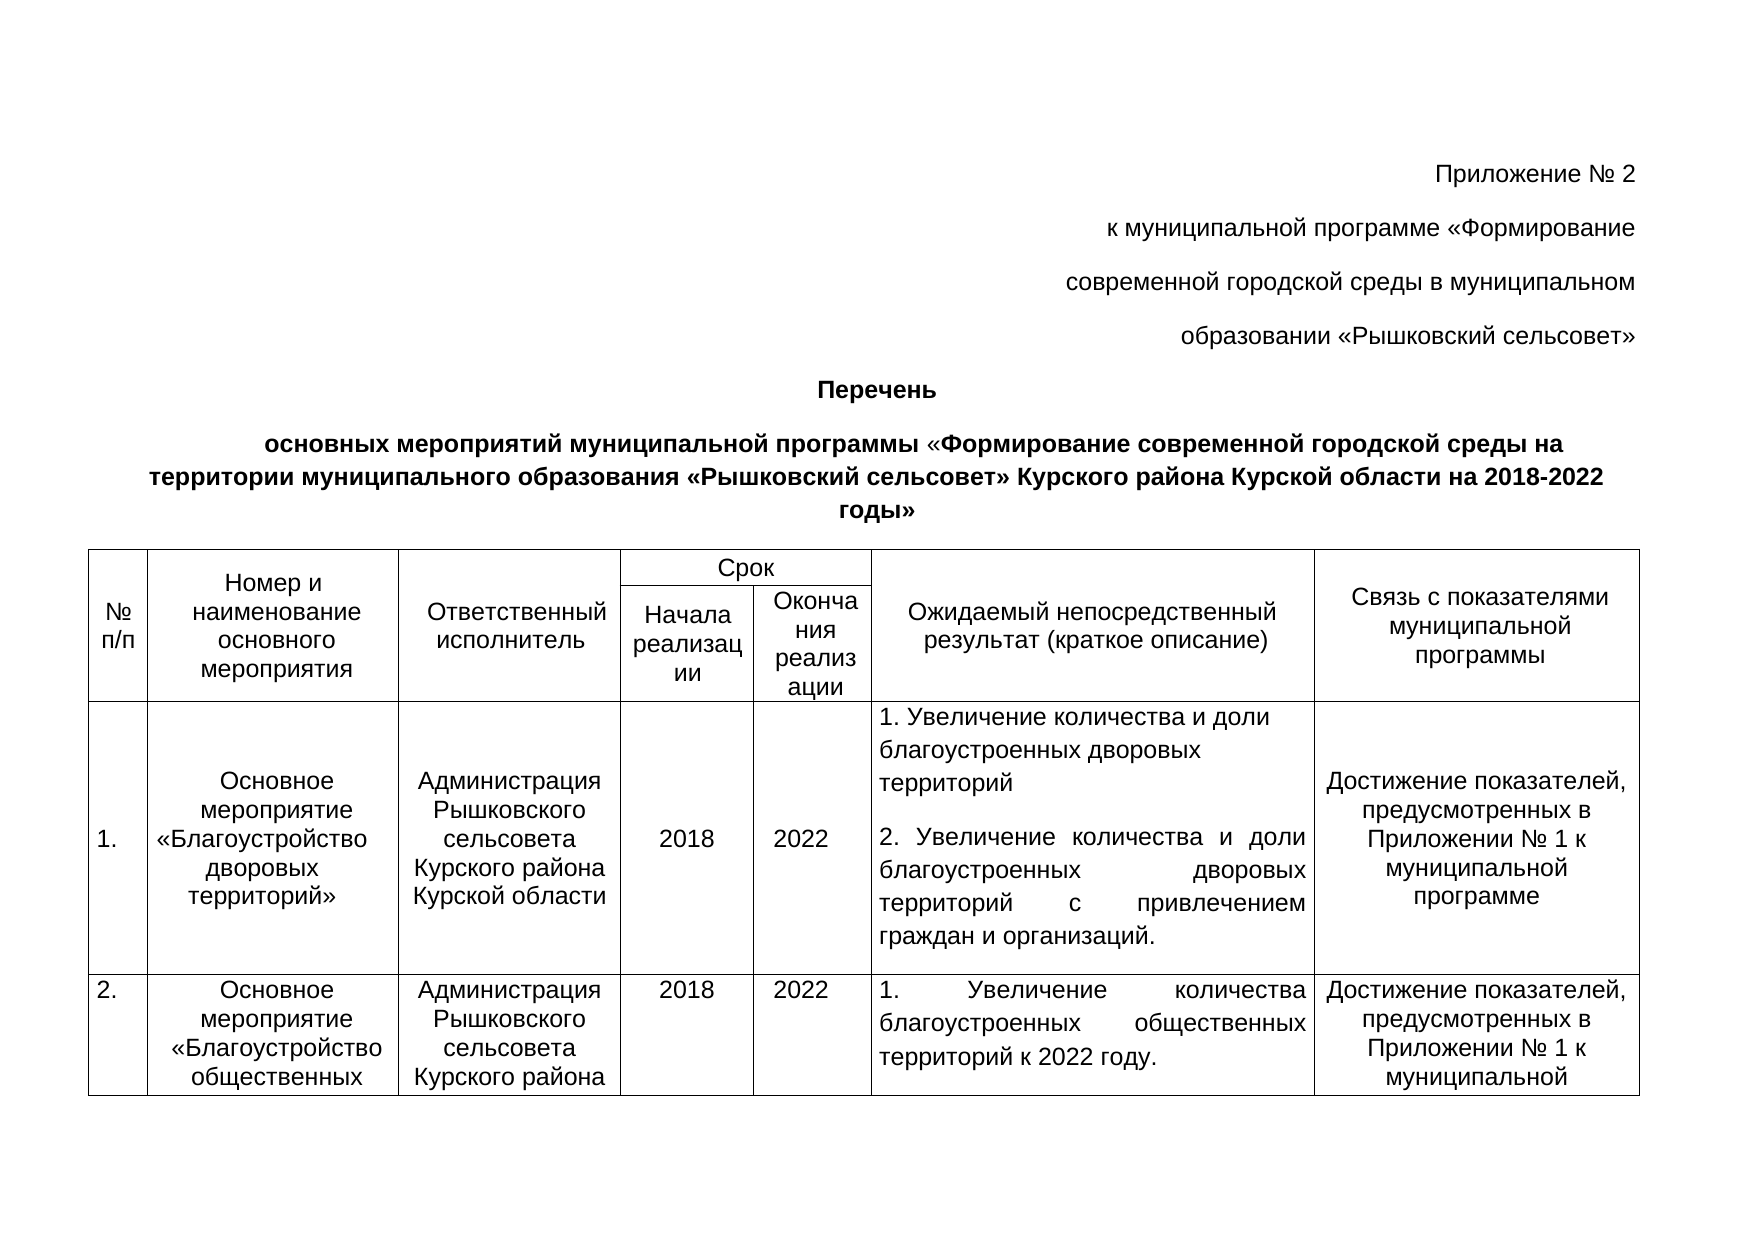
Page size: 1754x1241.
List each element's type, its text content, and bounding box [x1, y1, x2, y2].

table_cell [872, 975, 1314, 1095]
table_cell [1315, 975, 1639, 1095]
text образовании «Рышковский сельсовет» [118, 321, 1636, 350]
table_cell 2018 [621, 702, 753, 974]
table_header Ожидаемый непосредственный результат (краткое описание) [872, 550, 1314, 701]
text к муниципальной программе «Формирование [118, 213, 1636, 242]
table_cell 2022 [754, 702, 871, 974]
table_cell 2018 [621, 975, 753, 1095]
table_header Ответственный исполнитель [399, 550, 620, 701]
text Перечень [118, 375, 1636, 404]
table_cell 2022 [754, 975, 871, 1095]
table_header № п/п [89, 550, 147, 701]
text основных мероприятий муниципальной программы «Формирование современной городской среды на территории муниципального образования «Рышковский сельсовет» Курского района Курской области на 2018-2022 годы» [118, 429, 1636, 523]
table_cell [148, 975, 398, 1095]
table_cell Достижение показателей, предусмотренных в Приложении № 1 к муниципальной программе [1315, 702, 1639, 974]
table_header Срок [621, 550, 871, 585]
table_cell Окончания реализации [754, 586, 871, 701]
table_cell Начала реализации [621, 586, 753, 701]
table_cell 1. [89, 702, 147, 974]
table_cell 1. Увеличение количества и доли благоустроенных дворовых территорий 2. Увеличение количества и доли благоустроенных дворовых территорий с привлечением граждан и организаций. [872, 702, 1314, 974]
table_header Связь с показателями муниципальной программы [1315, 550, 1639, 701]
text современной городской среды в муниципальном [118, 267, 1636, 296]
table_cell 2. [89, 975, 147, 1095]
text Приложение № 2 [118, 159, 1636, 188]
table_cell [399, 975, 620, 1095]
table_header Номер и наименование основного мероприятия [148, 550, 398, 701]
table_cell Администрация Рышковского сельсовета Курского района Курской области [399, 702, 620, 974]
table_cell Основное мероприятие «Благоустройство дворовых территорий» [148, 702, 398, 974]
